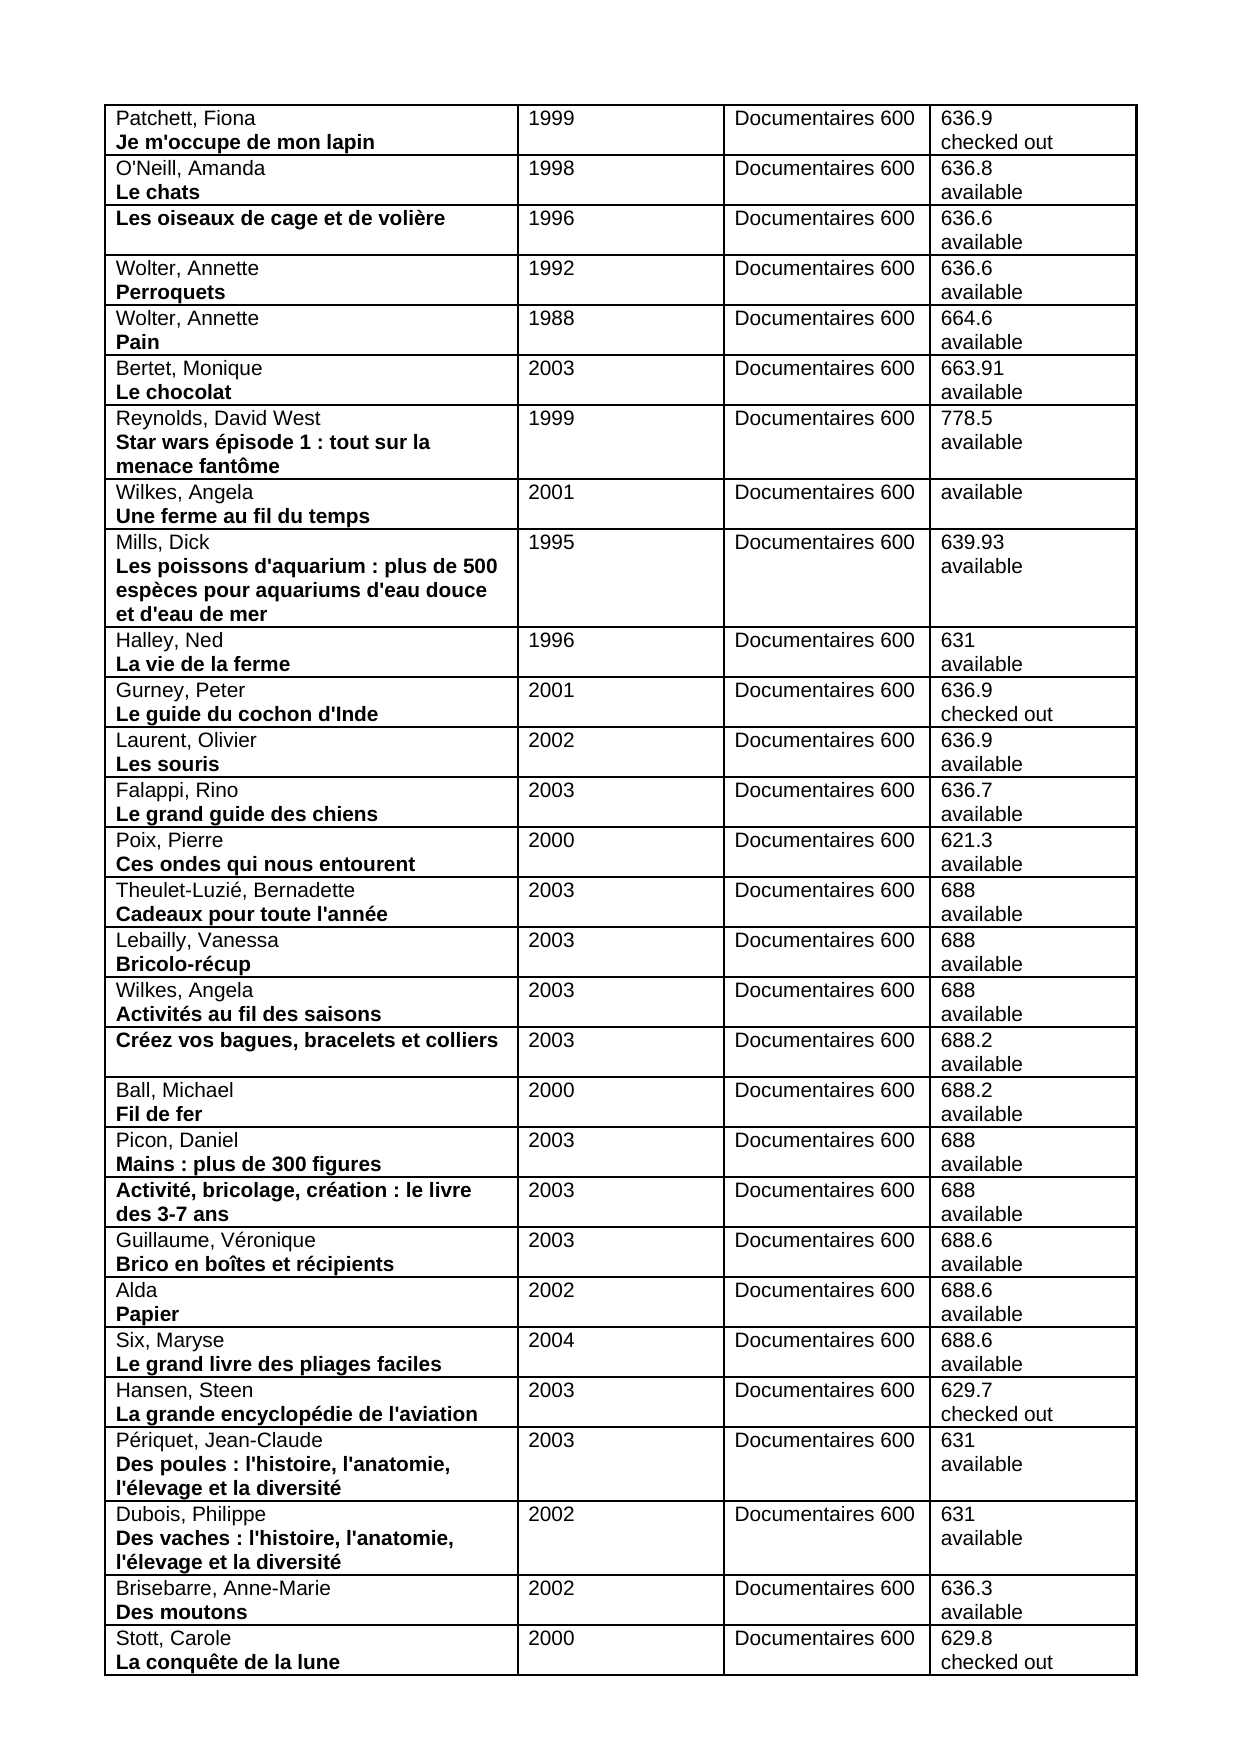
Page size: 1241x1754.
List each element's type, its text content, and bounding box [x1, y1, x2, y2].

table_cell 664.6 available [931, 306, 1135, 354]
table_cell Documentaires 600 [725, 256, 929, 304]
table_cell Brisebarre, Anne-Marie Des moutons [106, 1576, 517, 1624]
table_cell Documentaires 600 [725, 106, 929, 154]
table_cell 2003 [519, 1128, 723, 1176]
table_cell Stott, Carole La conquête de la lune [106, 1626, 517, 1674]
table_cell 2002 [519, 1576, 723, 1624]
table_cell 1996 [519, 206, 723, 254]
table_cell Theulet-Luzié, Bernadette Cadeaux pour toute l'année [106, 878, 517, 926]
table_cell Documentaires 600 [725, 1328, 929, 1376]
table_cell 688.6 available [931, 1228, 1135, 1276]
table_cell available [931, 480, 1135, 528]
table_cell 629.7 checked out [931, 1378, 1135, 1426]
table_cell 688 available [931, 978, 1135, 1026]
table_cell Créez vos bagues, bracelets et colliers [106, 1028, 517, 1076]
table_cell 639.93 available [931, 530, 1135, 626]
table_cell 778.5 available [931, 406, 1135, 478]
table_cell Guillaume, Véronique Brico en boîtes et récipients [106, 1228, 517, 1276]
table_cell 688 available [931, 928, 1135, 976]
table_cell 2003 [519, 928, 723, 976]
table_cell 688 available [931, 1178, 1135, 1226]
table_cell 636.7 available [931, 778, 1135, 826]
table_cell 636.9 checked out [931, 678, 1135, 726]
table_cell 2000 [519, 828, 723, 876]
table_cell Wilkes, Angela Une ferme au fil du temps [106, 480, 517, 528]
table_cell Documentaires 600 [725, 878, 929, 926]
table_cell 636.6 available [931, 256, 1135, 304]
table_cell 1996 [519, 628, 723, 676]
table_cell Falappi, Rino Le grand guide des chiens [106, 778, 517, 826]
table_cell 688.2 available [931, 1078, 1135, 1126]
table_cell Documentaires 600 [725, 678, 929, 726]
table_cell Documentaires 600 [725, 1626, 929, 1674]
table_cell 631 available [931, 1428, 1135, 1500]
table_cell 2003 [519, 1028, 723, 1076]
table_cell 2003 [519, 978, 723, 1026]
table_cell Dubois, Philippe Des vaches : l'histoire, l'anatomie, l'élevage et la diversité [106, 1502, 517, 1574]
table_cell 2002 [519, 1502, 723, 1574]
table_cell 636.9 checked out [931, 106, 1135, 154]
table_cell Documentaires 600 [725, 1028, 929, 1076]
table_cell 2001 [519, 678, 723, 726]
table_cell 2000 [519, 1078, 723, 1126]
table_cell Activité, bricolage, création : le livre des 3-7 ans [106, 1178, 517, 1226]
table_cell Alda Papier [106, 1278, 517, 1326]
table_cell 621.3 available [931, 828, 1135, 876]
table_cell Picon, Daniel Mains : plus de 300 figures [106, 1128, 517, 1176]
table_cell Documentaires 600 [725, 778, 929, 826]
table_cell Documentaires 600 [725, 206, 929, 254]
table_cell 688 available [931, 878, 1135, 926]
table_cell 2000 [519, 1626, 723, 1674]
table_cell Patchett, Fiona Je m'occupe de mon lapin [106, 106, 517, 154]
table_cell Reynolds, David West Star wars épisode 1 : tout sur la menace fantôme [106, 406, 517, 478]
table_cell Périquet, Jean-Claude Des poules : l'histoire, l'anatomie, l'élevage et la diversité [106, 1428, 517, 1500]
table_cell 631 available [931, 1502, 1135, 1574]
table_cell 1998 [519, 156, 723, 204]
table_cell Documentaires 600 [725, 406, 929, 478]
table_cell Documentaires 600 [725, 356, 929, 404]
table_cell 636.8 available [931, 156, 1135, 204]
table_cell 636.9 available [931, 728, 1135, 776]
table_cell 2003 [519, 1228, 723, 1276]
table_cell Lebailly, Vanessa Bricolo-récup [106, 928, 517, 976]
table_cell 2002 [519, 1278, 723, 1326]
table_cell 688 available [931, 1128, 1135, 1176]
table_cell 688.2 available [931, 1028, 1135, 1076]
table_cell 2003 [519, 1178, 723, 1226]
table_cell Documentaires 600 [725, 1502, 929, 1574]
table_cell Documentaires 600 [725, 1178, 929, 1226]
table_cell Documentaires 600 [725, 530, 929, 626]
table_cell Poix, Pierre Ces ondes qui nous entourent [106, 828, 517, 876]
table_cell Laurent, Olivier Les souris [106, 728, 517, 776]
table_cell Documentaires 600 [725, 1278, 929, 1326]
table_cell Documentaires 600 [725, 1078, 929, 1126]
table_cell Wolter, Annette Pain [106, 306, 517, 354]
table_cell 629.8 checked out [931, 1626, 1135, 1674]
table_cell 1999 [519, 106, 723, 154]
table_cell 2004 [519, 1328, 723, 1376]
table_cell 1992 [519, 256, 723, 304]
table_cell 631 available [931, 628, 1135, 676]
table_cell Documentaires 600 [725, 1576, 929, 1624]
table_cell Documentaires 600 [725, 978, 929, 1026]
table_cell 636.3 available [931, 1576, 1135, 1624]
table_cell Documentaires 600 [725, 1428, 929, 1500]
table_cell O'Neill, Amanda Le chats [106, 156, 517, 204]
table_cell 2003 [519, 1378, 723, 1426]
table_cell Documentaires 600 [725, 628, 929, 676]
table_cell 2003 [519, 878, 723, 926]
table_cell Documentaires 600 [725, 928, 929, 976]
table_cell Documentaires 600 [725, 828, 929, 876]
table_cell Les oiseaux de cage et de volière [106, 206, 517, 254]
table_cell 1995 [519, 530, 723, 626]
table_cell Documentaires 600 [725, 480, 929, 528]
table_cell 2002 [519, 728, 723, 776]
table_cell Documentaires 600 [725, 306, 929, 354]
table_cell 1988 [519, 306, 723, 354]
table_cell 688.6 available [931, 1278, 1135, 1326]
table_cell 2001 [519, 480, 723, 528]
table_cell Documentaires 600 [725, 728, 929, 776]
table_cell Mills, Dick Les poissons d'aquarium : plus de 500 espèces pour aquariums d'eau douce et d'eau de mer [106, 530, 517, 626]
table_cell 663.91 available [931, 356, 1135, 404]
table_cell Wilkes, Angela Activités au fil des saisons [106, 978, 517, 1026]
table_cell Documentaires 600 [725, 156, 929, 204]
table_cell 688.6 available [931, 1328, 1135, 1376]
table_cell 1999 [519, 406, 723, 478]
table_cell Hansen, Steen La grande encyclopédie de l'aviation [106, 1378, 517, 1426]
table_cell Wolter, Annette Perroquets [106, 256, 517, 304]
table_cell Six, Maryse Le grand livre des pliages faciles [106, 1328, 517, 1376]
table_cell Documentaires 600 [725, 1378, 929, 1426]
table_cell 2003 [519, 1428, 723, 1500]
table_cell Ball, Michael Fil de fer [106, 1078, 517, 1126]
table_cell Bertet, Monique Le chocolat [106, 356, 517, 404]
table_cell 2003 [519, 356, 723, 404]
table_cell Documentaires 600 [725, 1128, 929, 1176]
table_cell 636.6 available [931, 206, 1135, 254]
table_cell Halley, Ned La vie de la ferme [106, 628, 517, 676]
table_cell Documentaires 600 [725, 1228, 929, 1276]
table_cell 2003 [519, 778, 723, 826]
table_cell Gurney, Peter Le guide du cochon d'Inde [106, 678, 517, 726]
